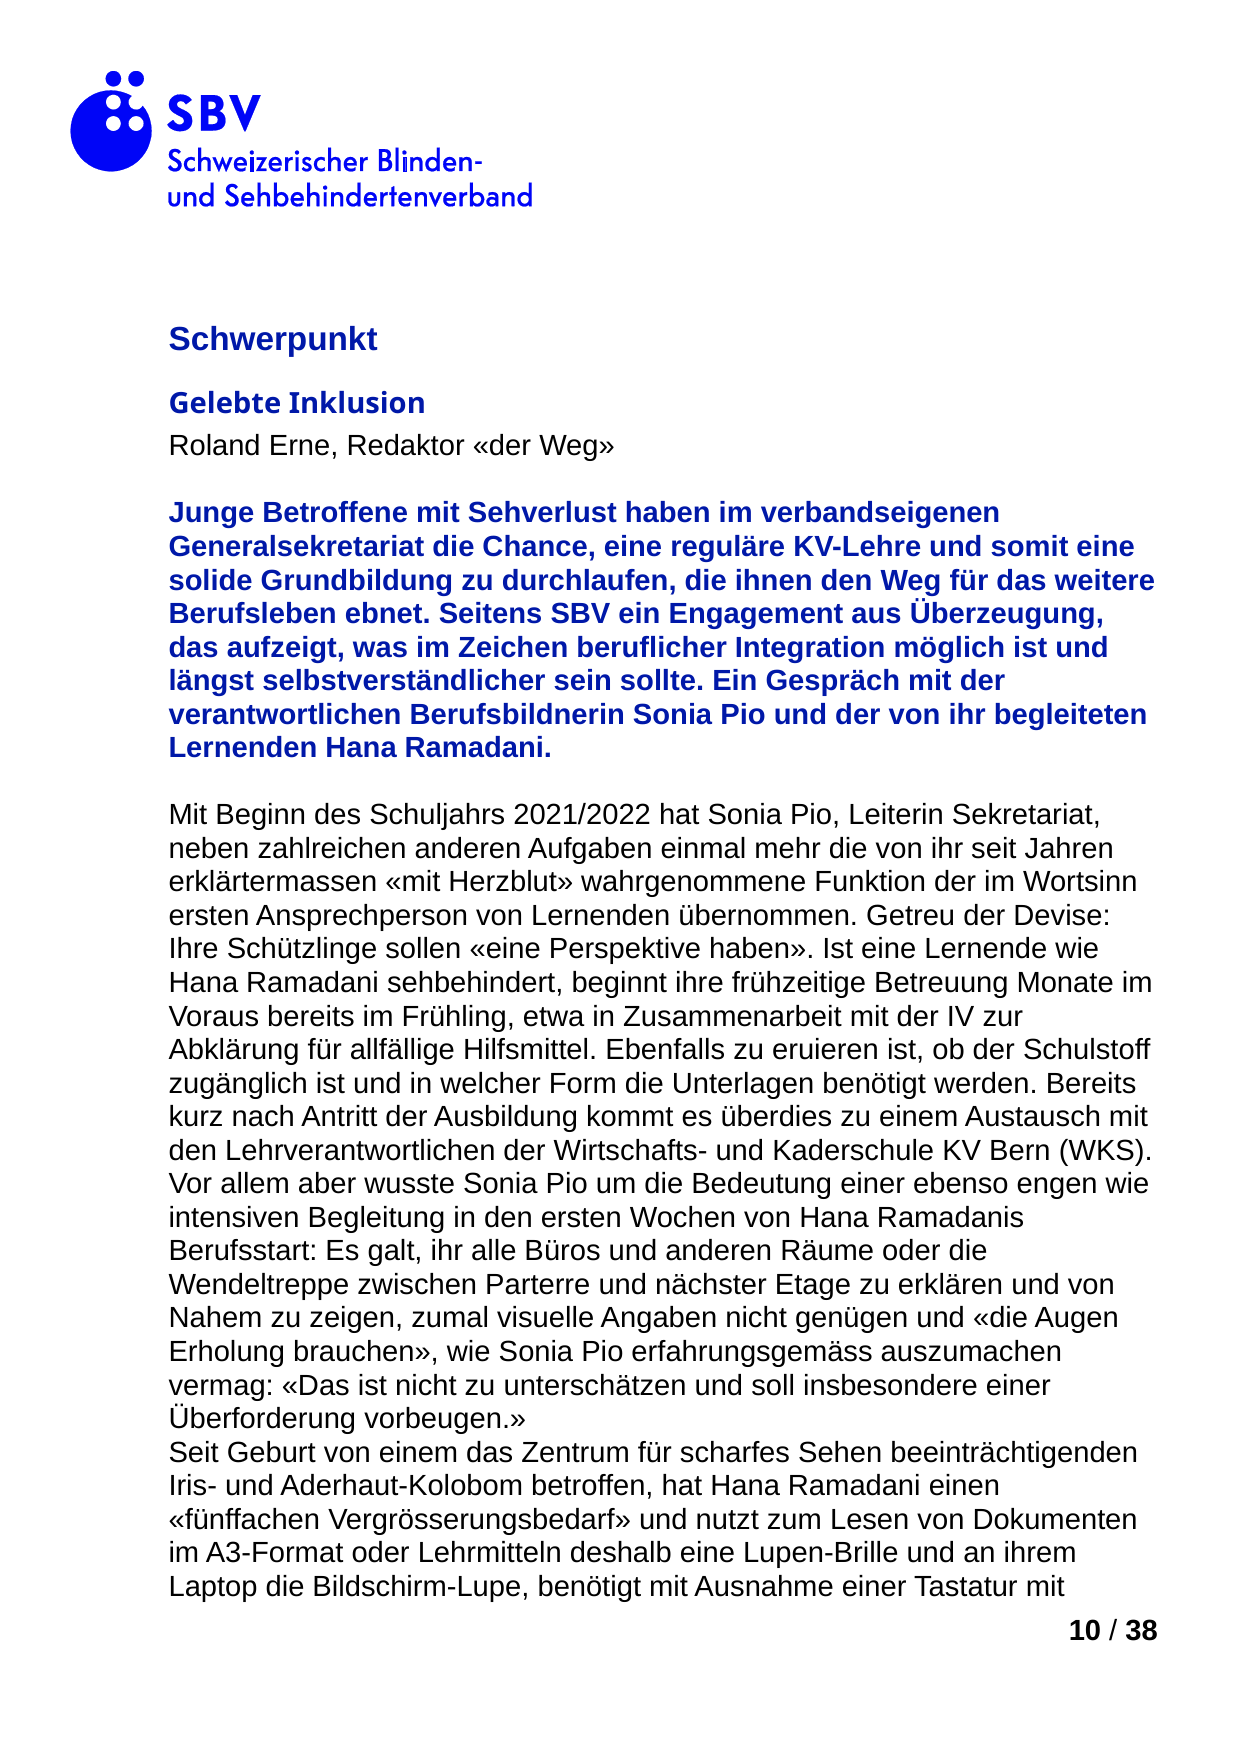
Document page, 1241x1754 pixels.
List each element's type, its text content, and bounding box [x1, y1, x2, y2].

subtitle Gelebte Inklusion [168, 382, 1157, 422]
subtitle Schwerpunkt [168, 319, 1157, 357]
text Vor allem aber wusste Sonia Pio um die Bedeutung einer ebenso engen wie intensiven Begleitung in den ersten Wochen von Hana Ramadanis Berufsstart: Es galt, ihr alle Büros und anderen Räume oder die Wendeltreppe zwischen Parterre und nächster Etage zu erklären und von Nahem zu zeigen, zumal visuelle Angaben nicht genügen und «die Augen Erholung brauchen», wie Sonia Pio erfahrungsgemäss auszumachen vermag: «Das ist nicht zu unterschätzen und soll insbesondere einer Überforderung vorbeugen.» [168, 1166, 1157, 1434]
text Roland Erne, Redaktor «der Weg» [168, 428, 1157, 462]
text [168, 1434, 1157, 1602]
text Junge Betroffene mit Sehverlust haben im verbandseigenen Generalsekretariat die Chance, eine reguläre KV-Lehre und somit eine solide Grundbildung zu durchlaufen, die ihnen den Weg für das weitere Berufsleben ebnet. Seitens SBV ein Engagement aus Überzeugung, das aufzeigt, was im Zeichen beruflicher Integration möglich ist und längst selbstverständlicher sein sollte. Ein Gespräch mit der verantwortlichen Berufsbildnerin Sonia Pio und der von ihr begleiteten Lernenden Hana Ramadani. [168, 495, 1157, 764]
text Mit Beginn des Schuljahrs 2021/2022 hat Sonia Pio, Leiterin Sekretariat, neben zahlreichen anderen Aufgaben einmal mehr die von ihr seit Jahren erklärtermassen «mit Herzblut» wahrgenommene Funktion der im Wortsinn ersten Ansprechperson von Lernenden übernommen. Getreu der Devise: Ihre Schützlinge sollen «eine Perspektive haben». Ist eine Lernende wie Hana Ramadani sehbehindert, beginnt ihre frühzeitige Betreuung Monate im Voraus bereits im Frühling, etwa in Zusammenarbeit mit der IV zur Abklärung für allfällige Hilfsmittel. Ebenfalls zu eruieren ist, ob der Schulstoff zugänglich ist und in welcher Form die Unterlagen benötigt werden. Bereits kurz nach Antritt der Ausbildung kommt es überdies zu einem Austausch mit den Lehrverantwortlichen der Wirtschafts- und Kaderschule KV Bern (WKS). [168, 797, 1157, 1166]
